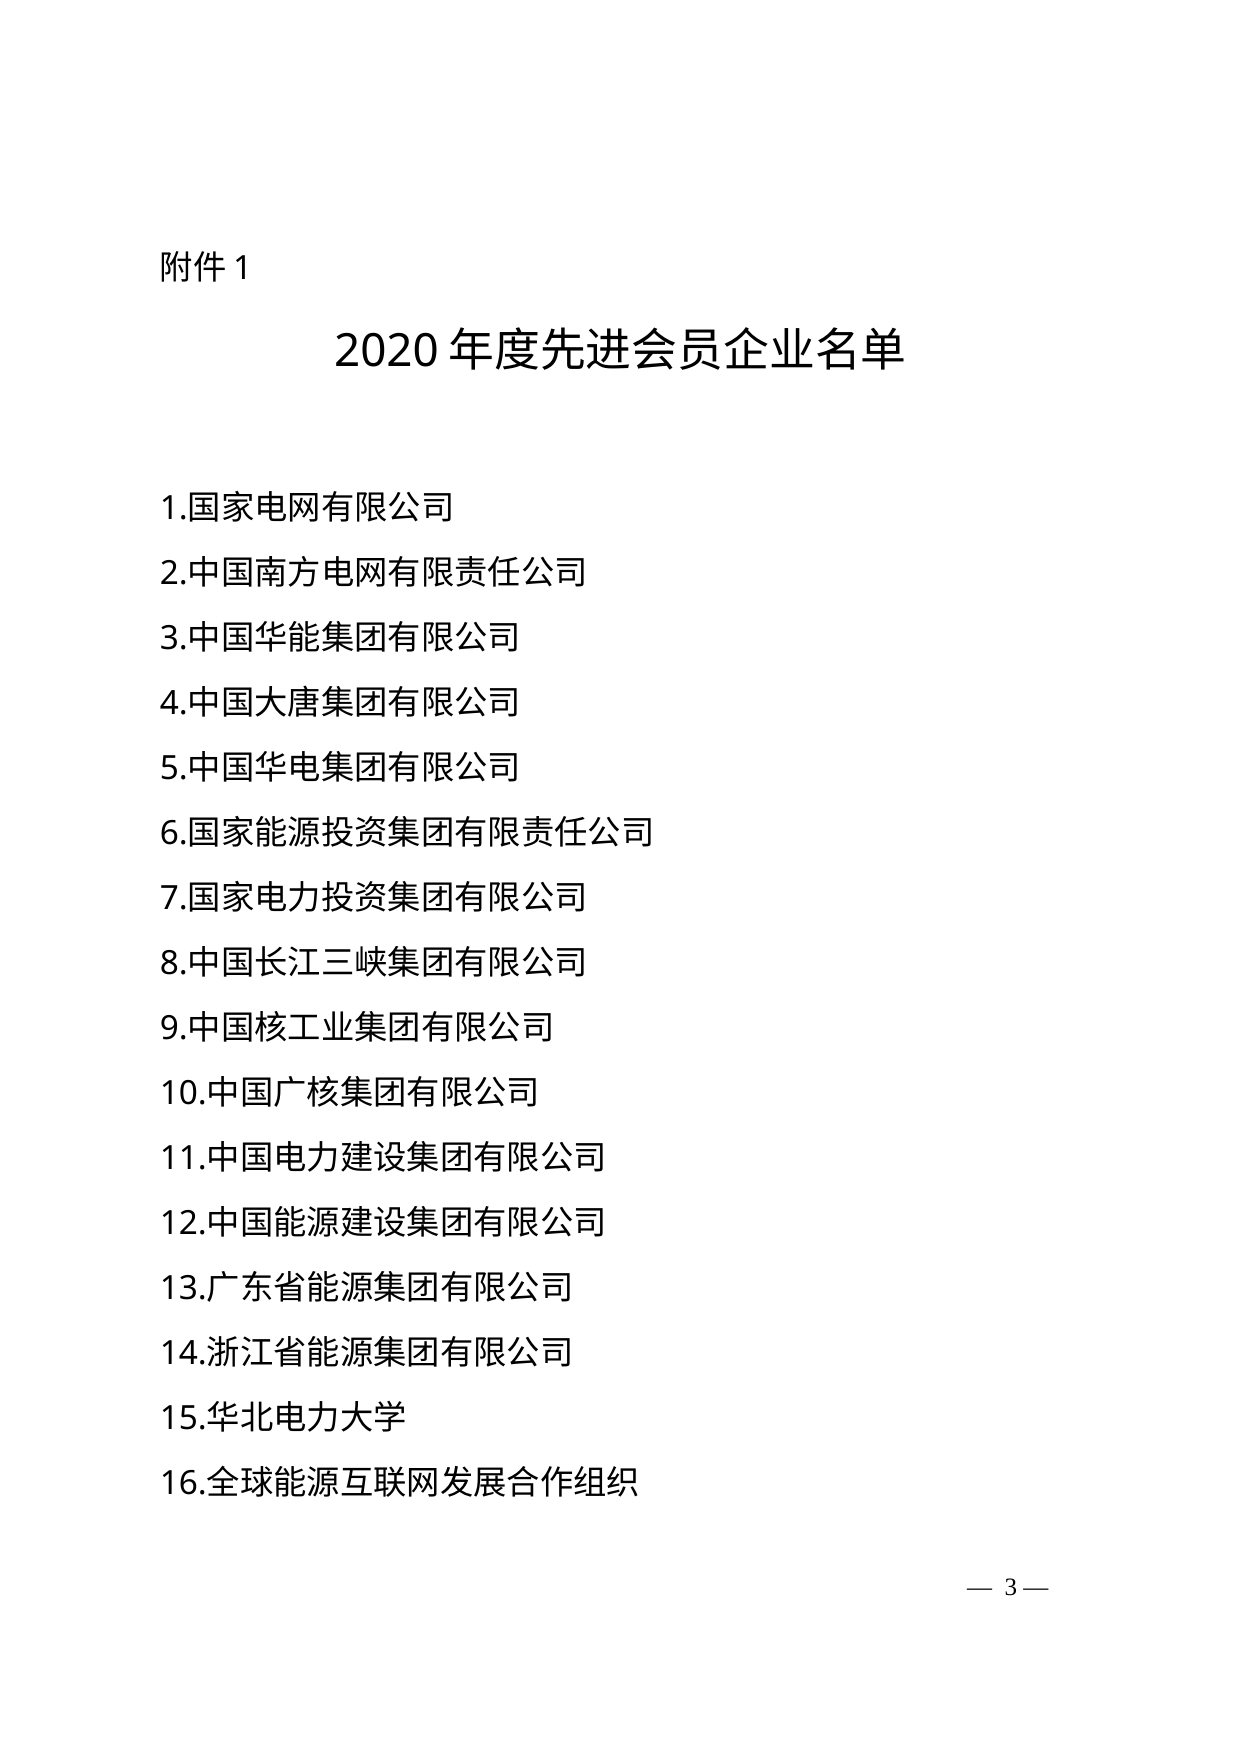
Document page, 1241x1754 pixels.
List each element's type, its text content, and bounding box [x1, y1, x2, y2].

text 12.中国能源建设集团有限公司 [159, 1188, 1081, 1253]
text 13.广东省能源集团有限公司 [159, 1253, 1081, 1318]
text 5.中国华电集团有限公司 [159, 733, 1081, 798]
text 2.中国南方电网有限责任公司 [159, 538, 1081, 603]
text 16.全球能源互联网发展合作组织 [159, 1448, 1081, 1513]
text 4.中国大唐集团有限公司 [159, 668, 1081, 733]
text 11.中国电力建设集团有限公司 [159, 1123, 1081, 1188]
text 2020年度先进会员企业名单 [159, 298, 1081, 395]
text 附件1 [159, 233, 1081, 298]
text 7.国家电力投资集团有限公司 [159, 863, 1081, 928]
text 3.中国华能集团有限公司 [159, 603, 1081, 668]
text 1.国家电网有限公司 [159, 473, 1081, 538]
text 14.浙江省能源集团有限公司 [159, 1318, 1081, 1383]
text 6.国家能源投资集团有限责任公司 [159, 798, 1081, 863]
text 8.中国长江三峡集团有限公司 [159, 928, 1081, 993]
text 15.华北电力大学 [159, 1383, 1081, 1448]
text 10.中国广核集团有限公司 [159, 1058, 1081, 1123]
text 9.中国核工业集团有限公司 [159, 993, 1081, 1058]
